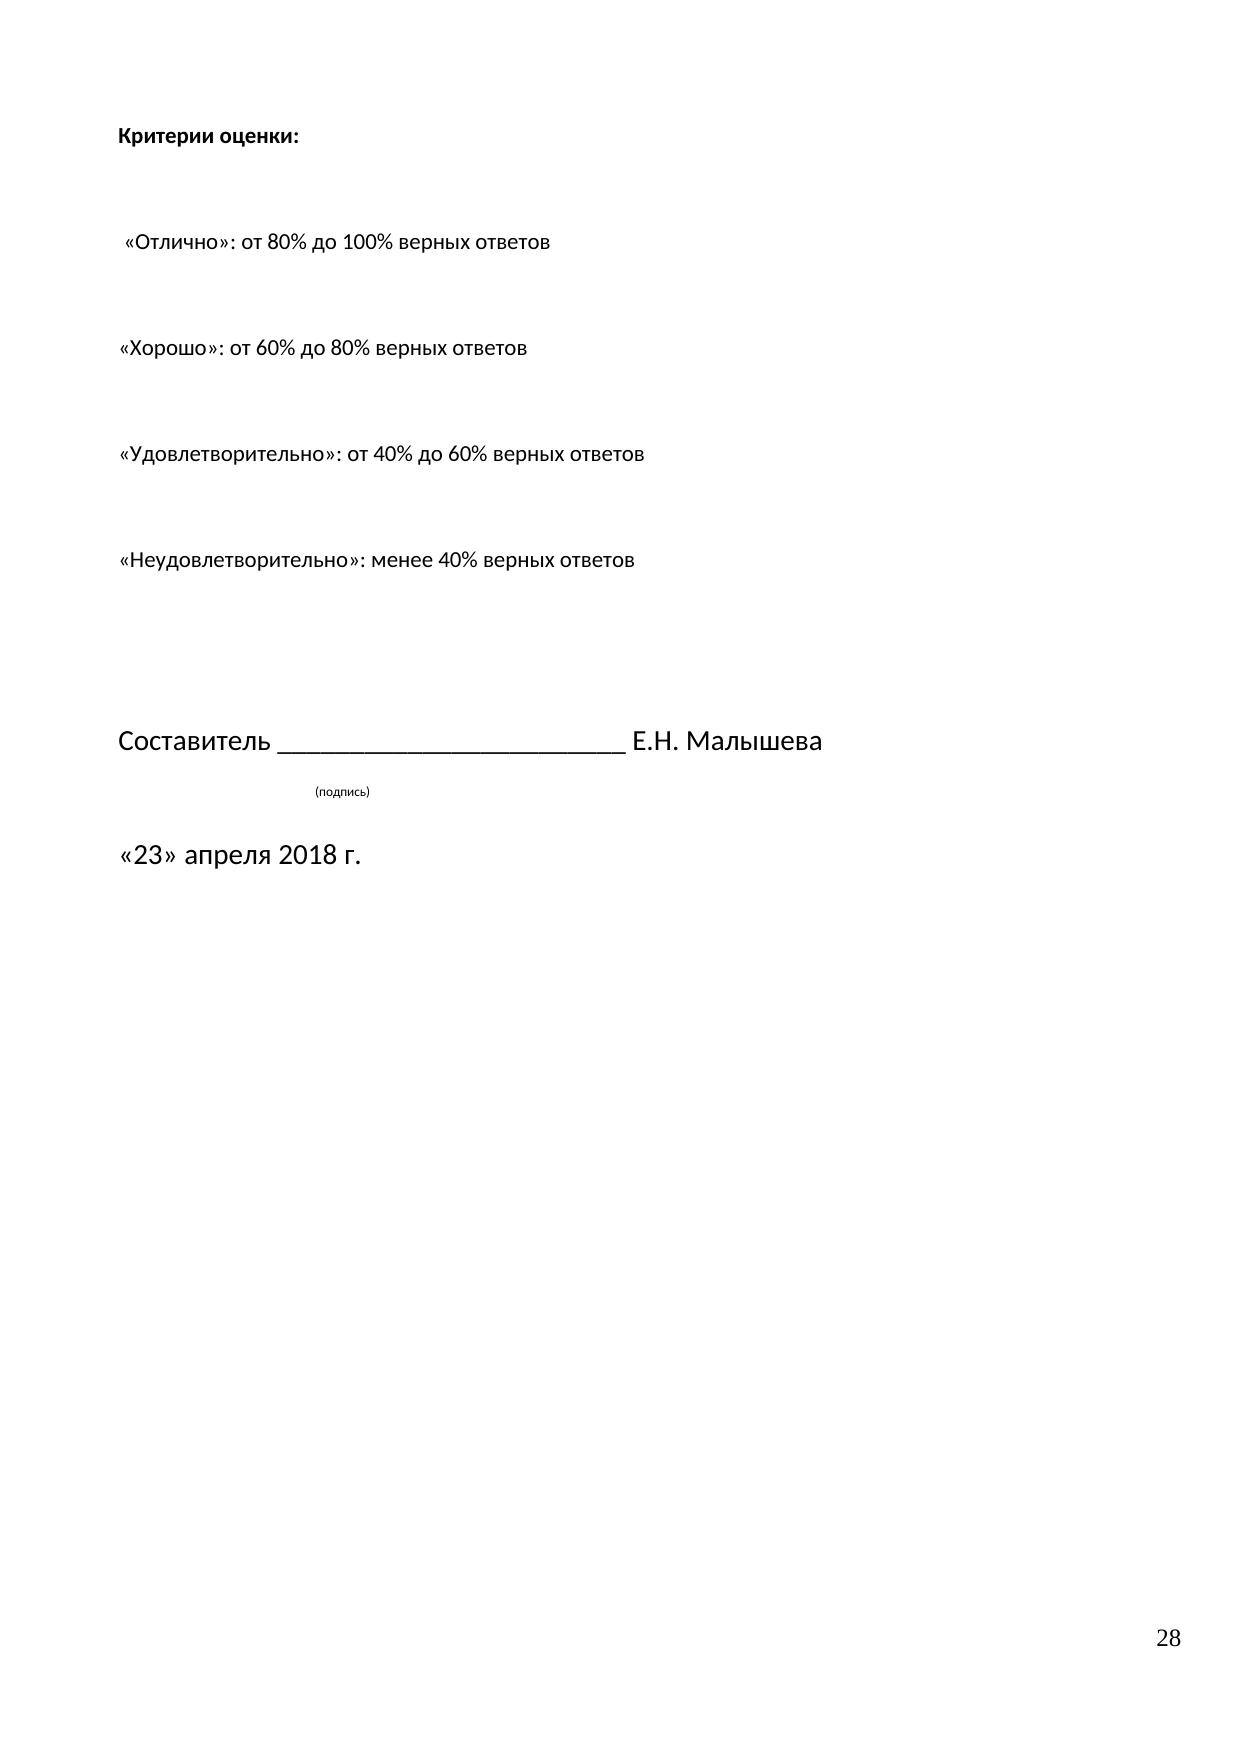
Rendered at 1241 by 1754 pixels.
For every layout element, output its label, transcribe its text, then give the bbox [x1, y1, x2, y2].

text «Хорошо»: от 60% до 80% верных ответов [118, 333, 1181, 361]
text «Удовлетворительно»: от 40% до 60% верных ответов [118, 439, 1181, 467]
text «23» апреля 2018 г. [118, 836, 1181, 872]
text «Отлично»: от 80% до 100% верных ответов [118, 227, 1181, 255]
text «Неудовлетворительно»: менее 40% верных ответов [118, 545, 1181, 573]
text Составитель ________________________ Е.Н. Малышева [118, 722, 1181, 757]
text Критерии оценки: [118, 121, 1181, 149]
text (подпись) [118, 783, 1181, 811]
